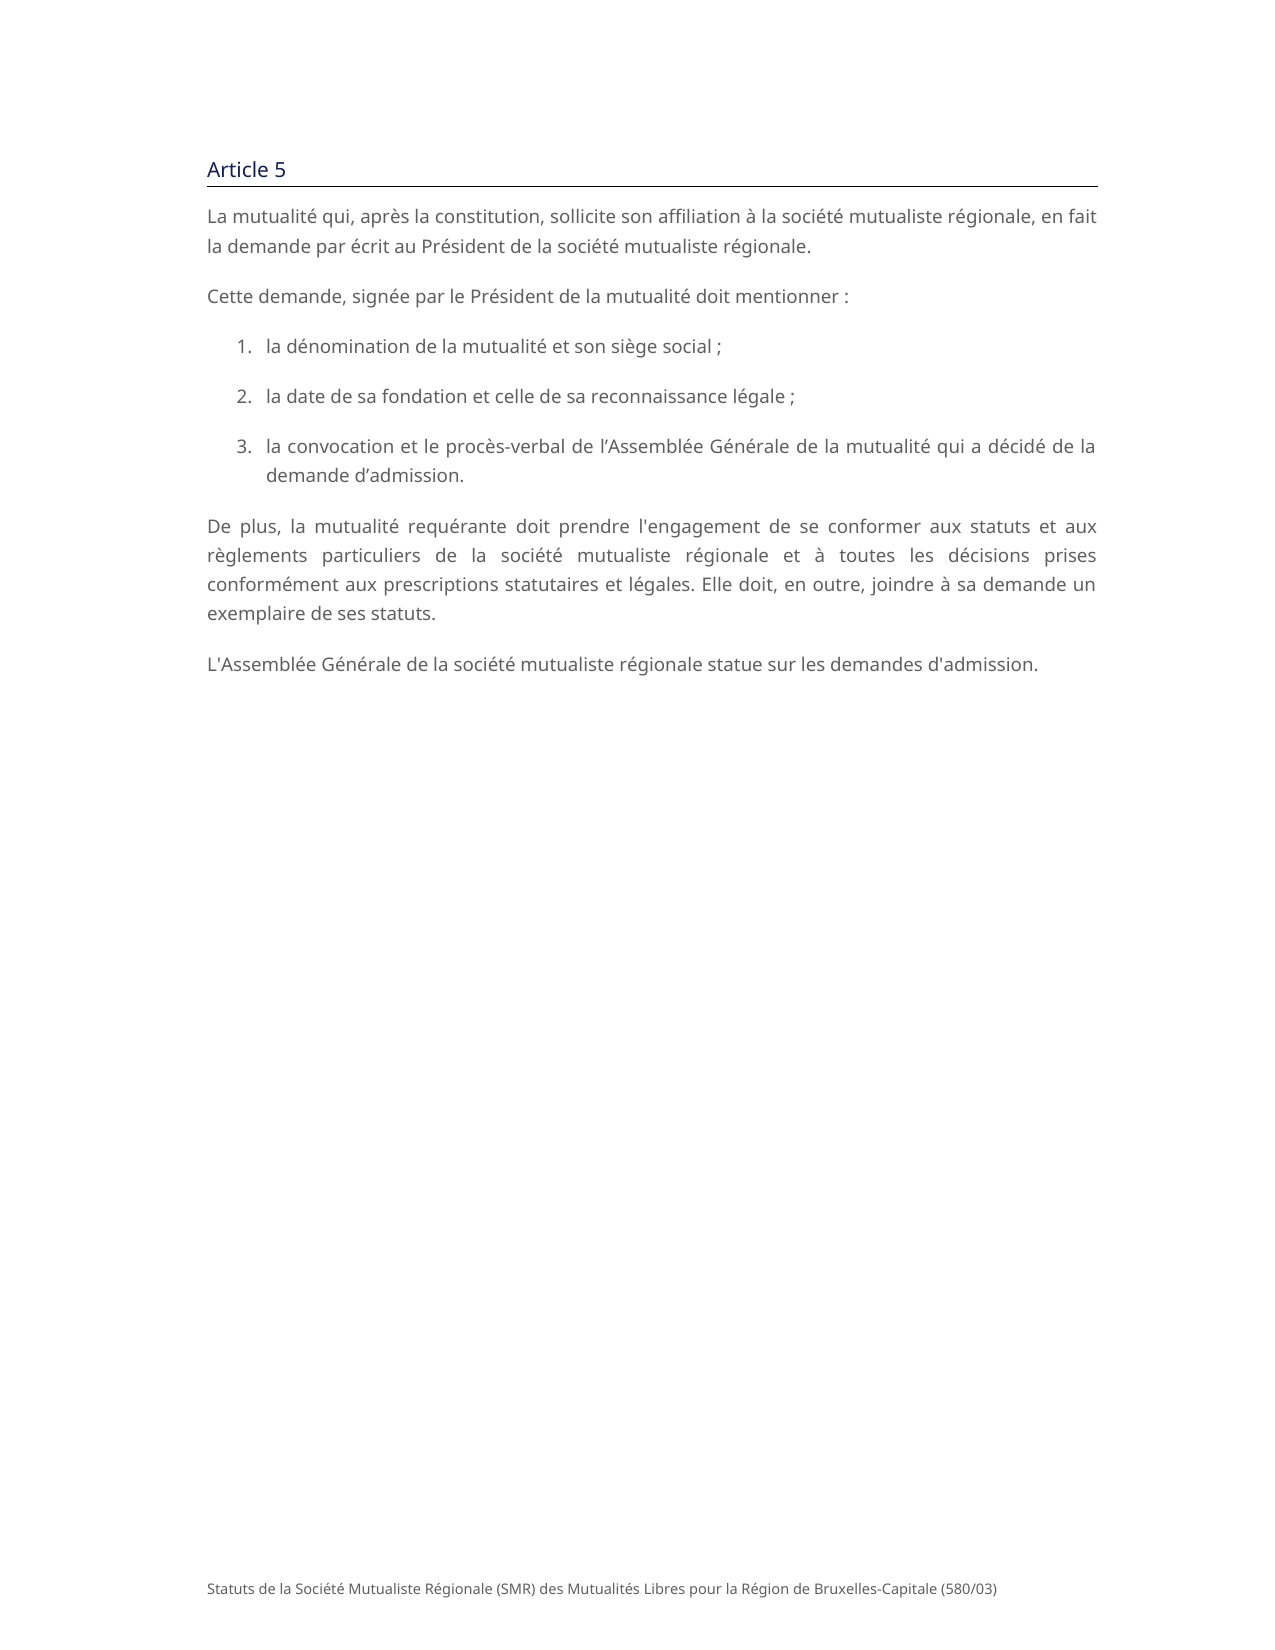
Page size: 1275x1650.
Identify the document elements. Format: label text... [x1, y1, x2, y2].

list la date de sa fondation et celle de sa reconnaissance légale ; [236, 383, 1098, 409]
text De plus, la mutualité requérante doit prendre l'engagement de se conformer aux statuts et aux règlements particuliers de la société mutualiste régionale et à toutes les décisions prises conformément aux prescriptions statutaires et légales. Elle doit, en outre, joindre à sa demande un exemplaire de ses statuts. [207, 513, 1098, 626]
subtitle Article 5 [207, 156, 1098, 186]
list la dénomination de la mutualité et son siège social ; [236, 333, 1098, 359]
list la convocation et le procès-verbal de l’Assemblée Générale de la mutualité qui a décidé de la demande d’admission. [236, 433, 1098, 488]
text Cette demande, signée par le Président de la mutualité doit mentionner : [207, 283, 1098, 309]
text L'Assemblée Générale de la société mutualiste régionale statue sur les demandes d'admission. [207, 651, 1098, 676]
text La mutualité qui, après la constitution, sollicite son affiliation à la société mutualiste régionale, en fait la demande par écrit au Président de la société mutualiste régionale. [207, 204, 1098, 259]
